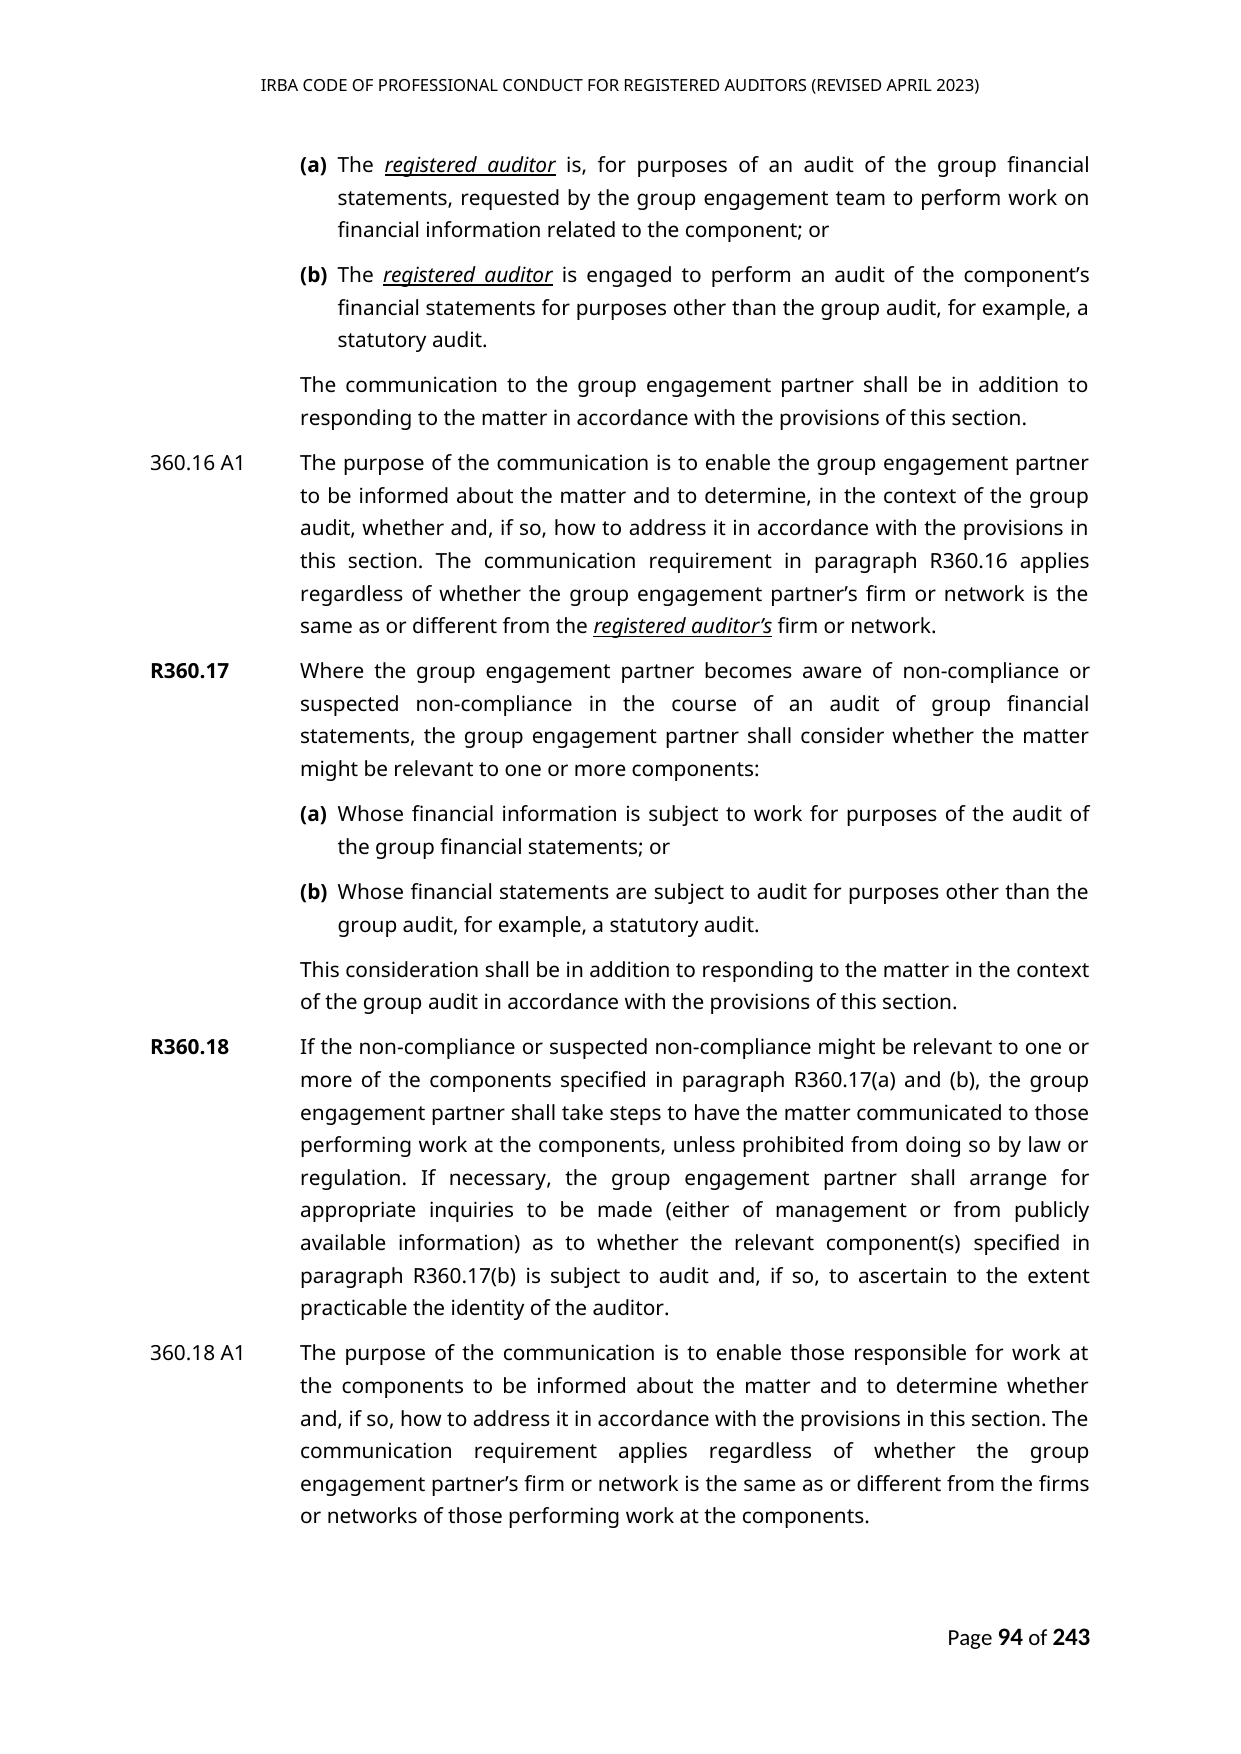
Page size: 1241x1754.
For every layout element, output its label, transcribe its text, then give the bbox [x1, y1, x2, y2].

text 360.16 A1 The purpose of the communication is to enable the group engagement partner to be informed about the matter and to determine, in the context of the group audit, whether and, if so, how to address it in accordance with the provisions in this section. The communication requirement in paragraph R360.16 applies regardless of whether the group engagement partner’s firm or network is the same as or different from the registered auditor’s firm or network. [150, 448, 1090, 640]
text R360.18 If the non-compliance or suspected non-compliance might be relevant to one or more of the components specified in paragraph R360.17(a) and (b), the group engagement partner shall take steps to have the matter communicated to those performing work at the components, unless prohibited from doing so by law or regulation. If necessary, the group engagement partner shall arrange for appropriate inquiries to be made (either of management or from publicly available information) as to whether the relevant component(s) specified in paragraph R360.17(b) is subject to audit and, if so, to ascertain to the extent practicable the identity of the auditor. [150, 1032, 1090, 1322]
text (a) The registered auditor is, for purposes of an audit of the group financial statements, requested by the group engagement team to perform work on financial information related to the component; or [300, 150, 1090, 244]
text 360.18 A1 The purpose of the communication is to enable those responsible for work at the components to be informed about the matter and to determine whether and, if so, how to address it in accordance with the provisions in this section. The communication requirement applies regardless of whether the group engagement partner’s firm or network is the same as or different from the firms or networks of those performing work at the components. [150, 1338, 1090, 1530]
text R360.17 Where the group engagement partner becomes aware of non-compliance or suspected non-compliance in the course of an audit of group financial statements, the group engagement partner shall consider whether the matter might be relevant to one or more components: [150, 656, 1090, 783]
text This consideration shall be in addition to responding to the matter in the context of the group audit in accordance with the provisions of this section. [300, 955, 1090, 1016]
text (a) Whose financial information is subject to work for purposes of the audit of the group financial statements; or [300, 799, 1090, 860]
text (b) Whose financial statements are subject to audit for purposes other than the group audit, for example, a statutory audit. [300, 877, 1090, 938]
text (b) The registered auditor is engaged to perform an audit of the component’s financial statements for purposes other than the group audit, for example, a statutory audit. [300, 260, 1090, 354]
text The communication to the group engagement partner shall be in addition to responding to the matter in accordance with the provisions of this section. [300, 371, 1090, 432]
